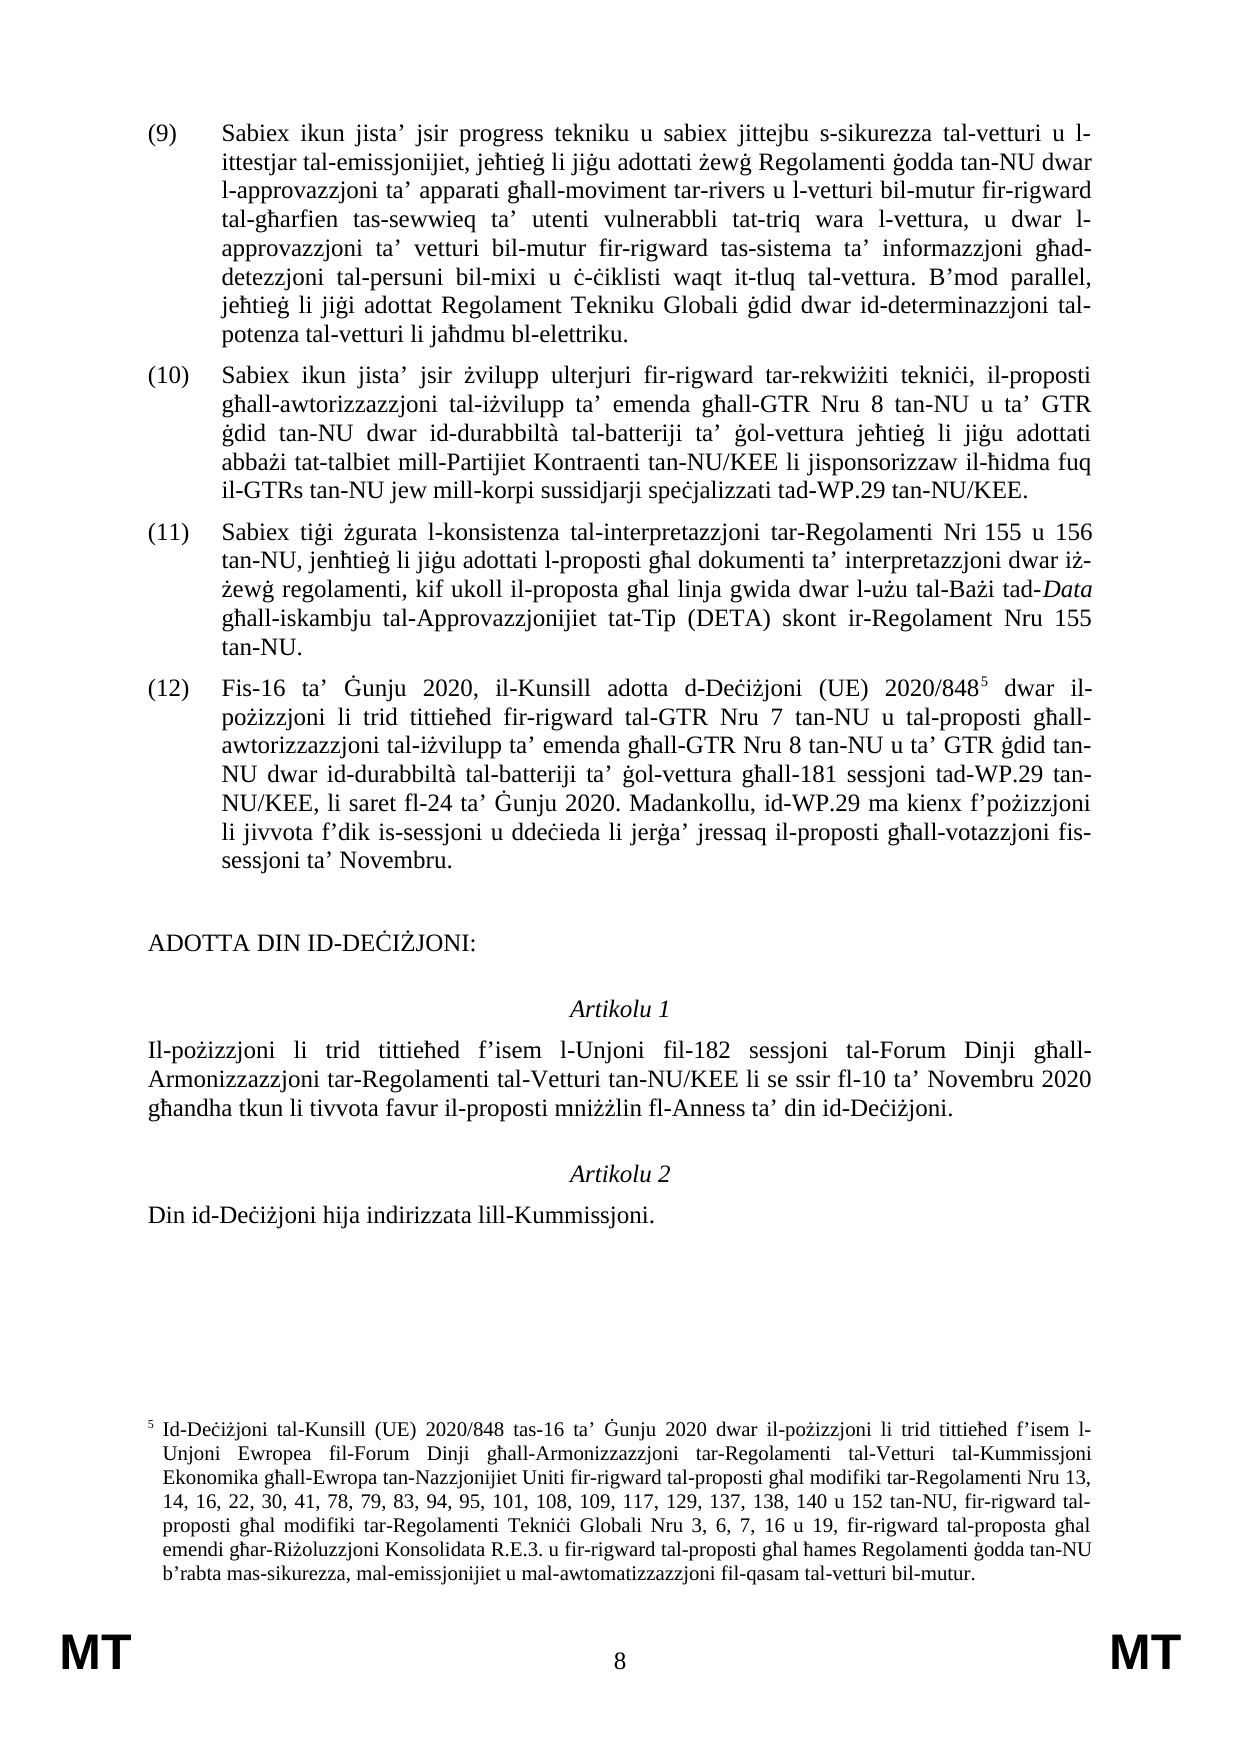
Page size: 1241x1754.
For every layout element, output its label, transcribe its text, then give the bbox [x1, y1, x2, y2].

text ADOTTA DIN ID-DEĊIŻJONI: [148, 928, 1093, 957]
text (9) Sabiex ikun jista’ jsir progress tekniku u sabiex jittejbu s-sikurezza tal-vetturi u l-ittestjar tal-emissjonijiet, jeħtieġ li jiġu adottati żewġ Regolamenti ġodda tan-NU dwar l-approvazzjoni ta’ apparati għall-moviment tar-rivers u l-vetturi bil-mutur fir-rigward tal-għarfien tas-sewwieq ta’ utenti vulnerabbli tat-triq wara l-vettura, u dwar l-approvazzjoni ta’ vetturi bil-mutur fir-rigward tas-sistema ta’ informazzjoni għad-detezzjoni tal-persuni bil-mixi u ċ-ċiklisti waqt it-tluq tal-vettura. B’mod parallel, jeħtieġ li jiġi adottat Regolament Tekniku Globali ġdid dwar id-determinazzjoni tal-potenza tal-vetturi li jaħdmu bl-elettriku. [148, 118, 1093, 348]
text Il-pożizzjoni li trid tittieħed f’isem l-Unjoni fil-182 sessjoni tal-Forum Dinji għall-Armonizzazzjoni tar-Regolamenti tal-Vetturi tan-NU/KEE li se ssir fl-10 ta’ Novembru 2020 għandha tkun li tivvota favur il-proposti mniżżlin fl-Anness ta’ din id-Deċiżjoni. [148, 1036, 1093, 1122]
text Artikolu 1 [148, 994, 1093, 1023]
text Artikolu 2 [148, 1159, 1093, 1188]
text (11) Sabiex tiġi żgurata l-konsistenza tal-interpretazzjoni tar-Regolamenti Nri 155 u 156 tan-NU, jenħtieġ li jiġu adottati l-proposti għal dokumenti ta’ interpretazzjoni dwar iż-żewġ regolamenti, kif ukoll il-proposta għal linja gwida dwar l-użu tal-Bażi tad-Data għall-iskambju tal-Approvazzjonijiet tat-Tip (DETA) skont ir-Regolament Nru 155 tan-NU. [148, 517, 1093, 661]
text (10) Sabiex ikun jista’ jsir żvilupp ulterjuri fir-rigward tar-rekwiżiti tekniċi, il-proposti għall-awtorizzazzjoni tal-iżvilupp ta’ emenda għall-GTR Nru 8 tan-NU u ta’ GTR ġdid tan-NU dwar id-durabbiltà tal-batteriji ta’ ġol-vettura jeħtieġ li jiġu adottati abbażi tat-talbiet mill-Partijiet Kontraenti tan-NU/KEE li jisponsorizzaw il-ħidma fuq il-GTRs tan-NU jew mill-korpi sussidjarji speċjalizzati tad-WP.29 tan-NU/KEE. [148, 361, 1093, 504]
text (12) Fis-16 ta’ Ġunju 2020, il-Kunsill adotta d-Deċiżjoni (UE) 2020/848 dwar il-pożizzjoni li trid tittieħed fir-rigward tal-GTR Nru 7 tan-NU u tal-proposti għall-awtorizzazzjoni tal-iżvilupp ta’ emenda għall-GTR Nru 8 tan-NU u ta’ GTR ġdid tan-NU dwar id-durabbiltà tal-batteriji ta’ ġol-vettura għall-181 sessjoni tad-WP.29 tan-NU/KEE, li saret fl-24 ta’ Ġunju 2020. Madankollu, id-WP.29 ma kienx f’pożizzjoni li jivvota f’dik is-sessjoni u ddeċieda li jerġa’ jressaq il-proposti għall-votazzjoni fis-sessjoni ta’ Novembru. [148, 673, 1093, 874]
text Din id-Deċiżjoni hija indirizzata lill-Kummissjoni. [148, 1201, 1093, 1229]
